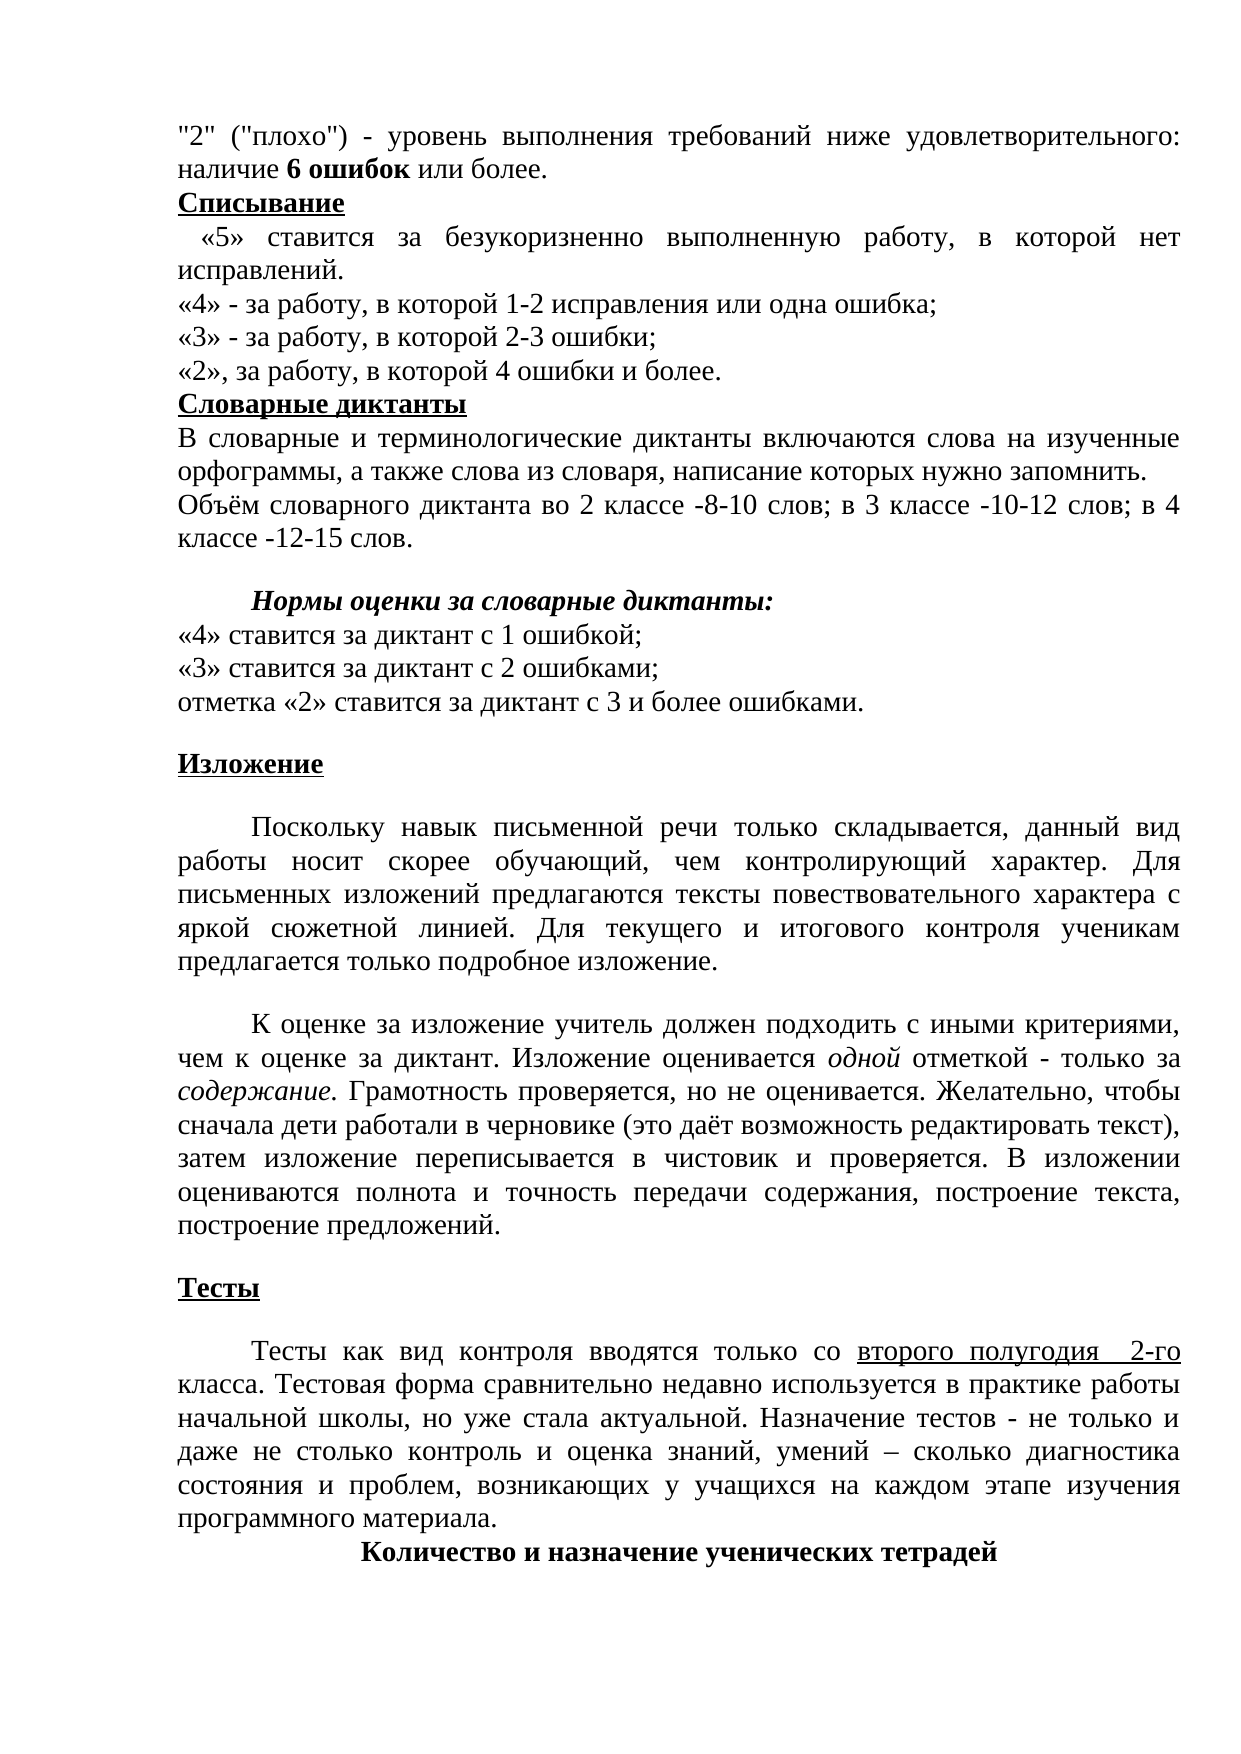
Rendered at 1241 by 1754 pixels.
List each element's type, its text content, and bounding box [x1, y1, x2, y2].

text «4» - за работу, в которой 1-2 исправления или одна ошибка; [177, 286, 1181, 319]
text «5» ставится за безукоризненно выполненную работу, в которой нет исправлений. [177, 219, 1181, 286]
text Нормы оценки за словарные диктанты: [177, 583, 1181, 617]
text Тесты как вид контроля вводятся только со второго полугодия 2-го класса. Тестовая форма сравнительно недавно используется в практике работы начальной школы, но уже стала актуальной. Назначение тестов - не только и даже не столько контроль и оценка знаний, умений – сколько диагностика состояния и проблем, возникающих у учащихся на каждом этапе изучения программного материала. [177, 1333, 1181, 1534]
text "2" ("плохо") - уровень выполнения требований ниже удовлетворительного: наличие 6 ошибок или более. [177, 118, 1181, 185]
text Изложение [177, 747, 1181, 780]
text К оценке за изложение учитель должен подходить с иными критериями, чем к оценке за диктант. Изложение оценивается одной отметкой - только за содержание. Грамотность проверяется, но не оценивается. Желательно, чтобы сначала дети работали в черновике (это даёт возможность редактировать текст), затем изложение переписывается в чистовик и проверяется. В изложении оцениваются полнота и точность передачи содержания, построение текста, построение предложений. [177, 1006, 1181, 1241]
text Объём словарного диктанта во 2 классе -8-10 слов; в 3 классе -10-12 слов; в 4 классе -12-15 слов. [177, 487, 1181, 554]
text «3» ставится за диктант с 2 ошибками; [177, 650, 1181, 684]
text Словарные диктанты [177, 386, 1181, 420]
text Тесты [177, 1270, 1181, 1304]
text В словарные и терминологические диктанты включаются слова на изученные орфограммы, а также слова из словаря, написание которых нужно запомнить. [177, 420, 1181, 487]
text Поскольку навык письменной речи только складывается, данный вид работы носит скорее обучающий, чем контролирующий характер. Для письменных изложений предлагаются тексты повествовательного характера с яркой сюжетной линией. Для текущего и итогового контроля ученикам предлагается только подробное изложение. [177, 809, 1181, 977]
text отметка «2» ставится за диктант с 3 и более ошибками. [177, 684, 1181, 717]
text Количество и назначение ученических тетрадей [177, 1534, 1181, 1568]
text Списывание [177, 185, 1181, 219]
text «4» ставится за диктант с 1 ошибкой; [177, 617, 1181, 650]
text «3» - за работу, в которой 2-3 ошибки; [177, 319, 1181, 353]
text «2», за работу, в которой 4 ошибки и более. [177, 353, 1181, 386]
